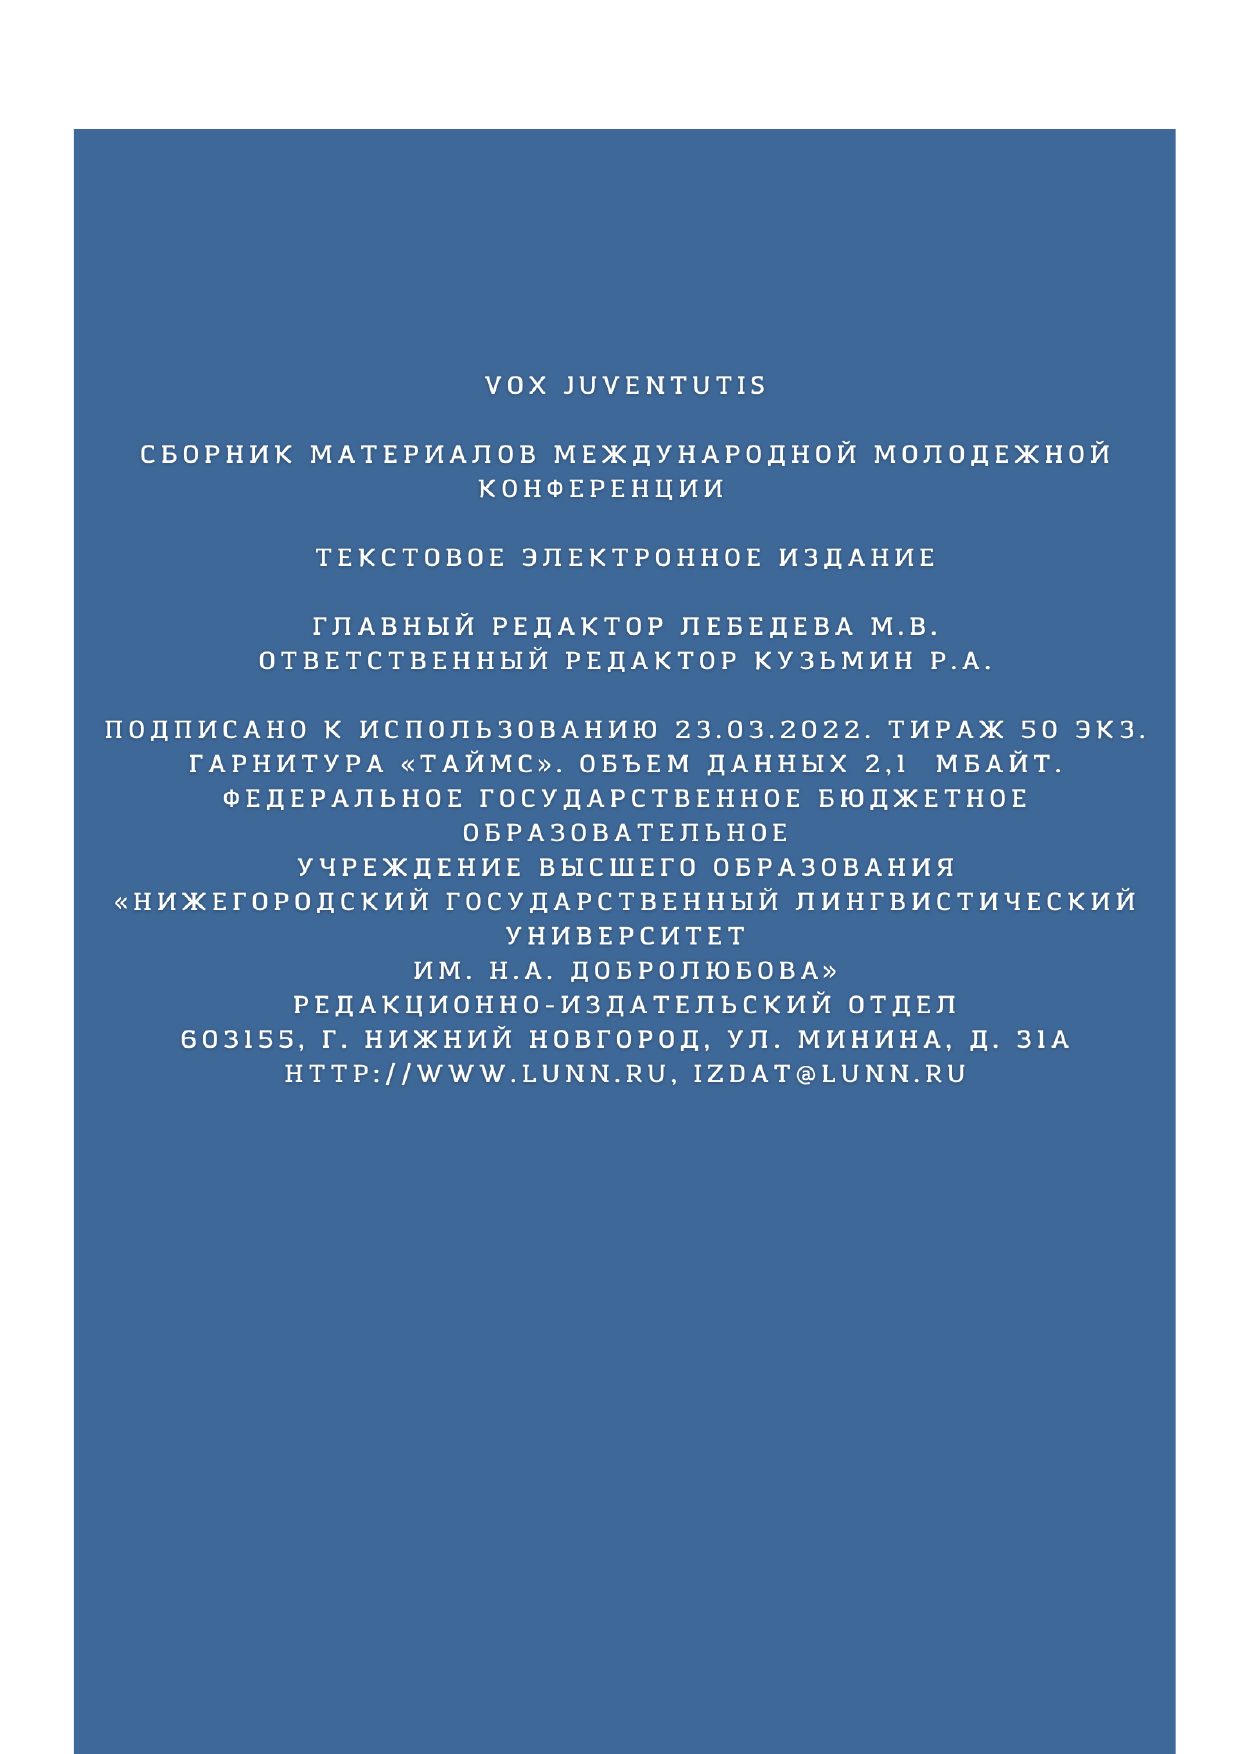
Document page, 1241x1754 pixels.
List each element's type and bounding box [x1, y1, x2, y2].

picture [73, 129, 1176, 1754]
